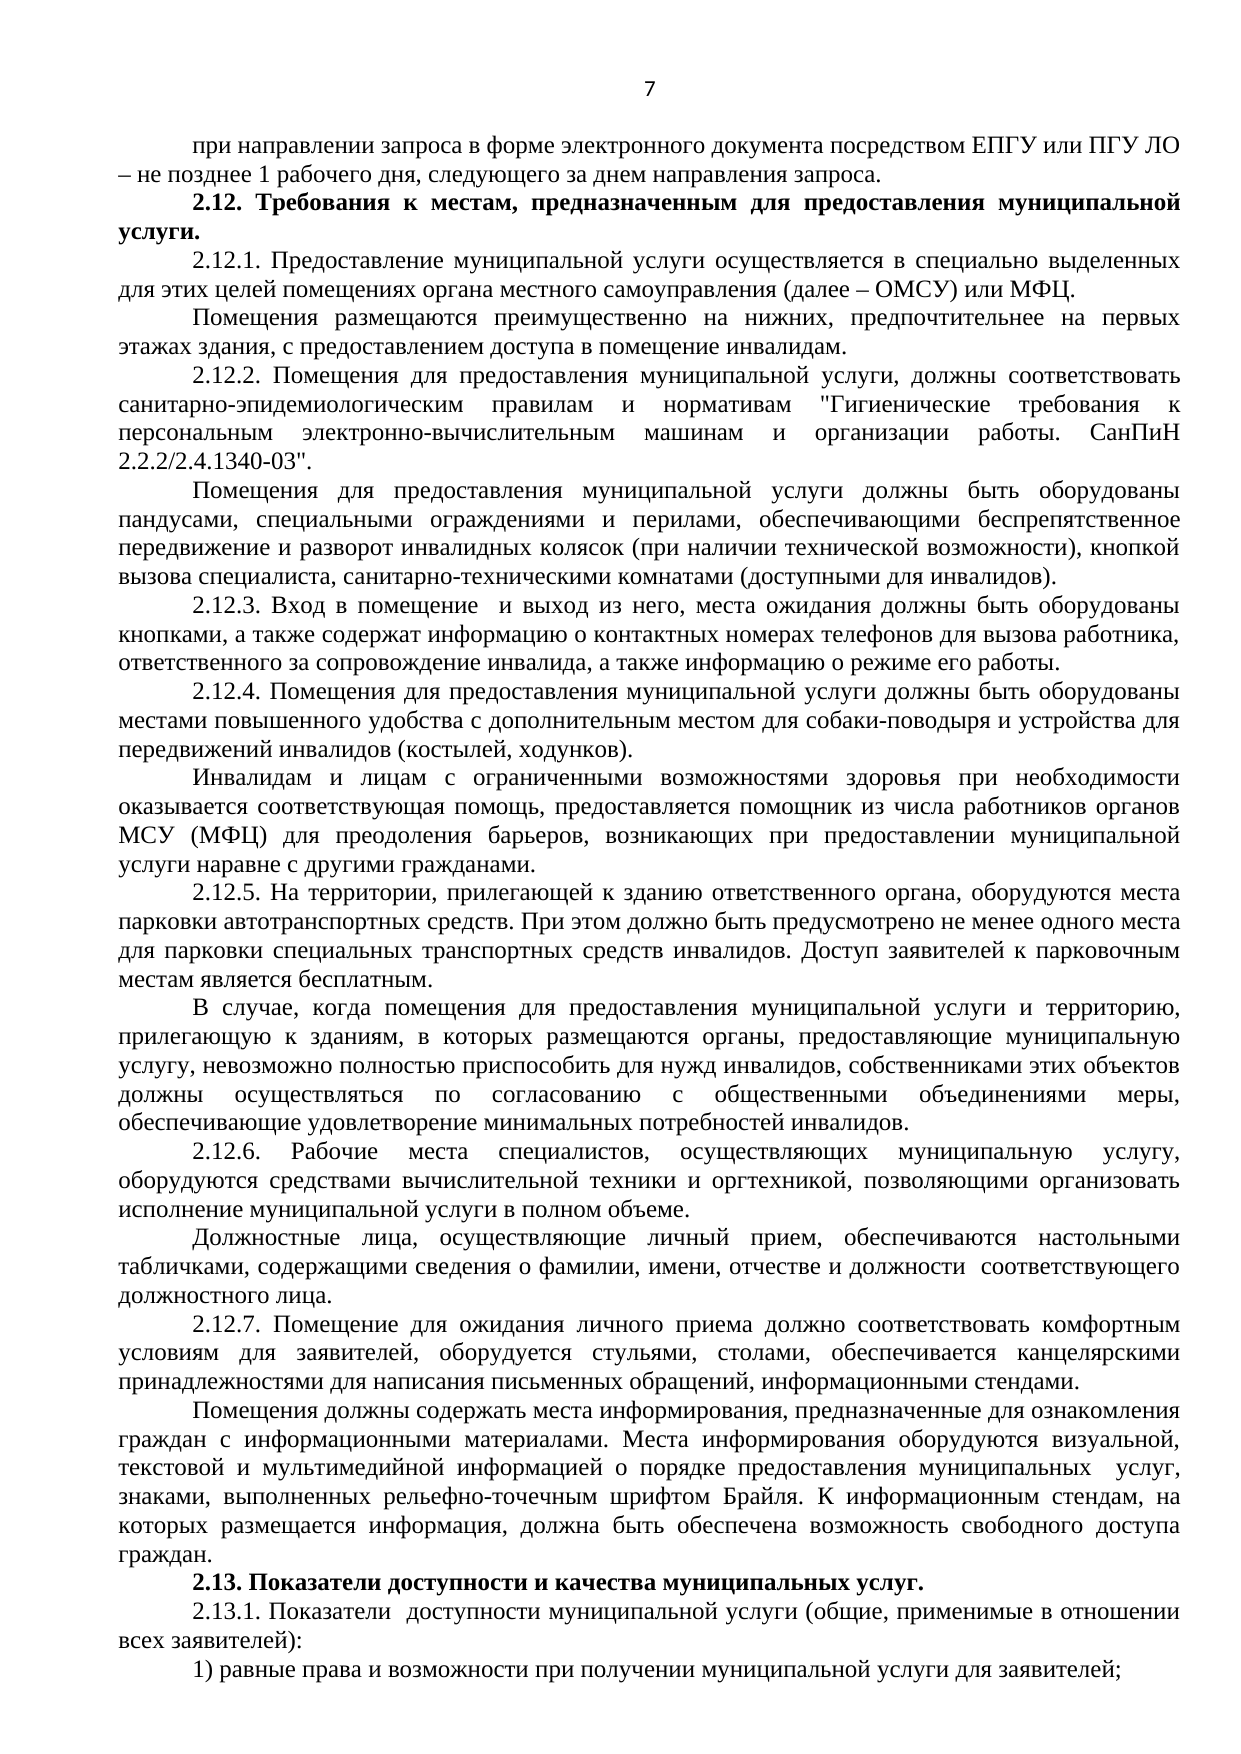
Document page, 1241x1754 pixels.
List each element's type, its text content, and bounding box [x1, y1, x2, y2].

text 2.13. Показатели доступности и качества муниципальных услуг. [118, 1567, 1181, 1596]
text 2.12.6. Рабочие места специалистов, осуществляющих муниципальную услугу, оборудуются средствами вычислительной техники и оргтехникой, позволяющими организовать исполнение муниципальной услуги в полном объеме. [118, 1136, 1181, 1222]
text 2.12.2. Помещения для предоставления муниципальной услуги, должны соответствовать санитарно-эпидемиологическим правилам и нормативам "Гигиенические требования к персональным электронно-вычислительным машинам и организации работы. СанПиН 2.2.2/2.4.1340-03". [118, 360, 1181, 475]
text Помещения должны содержать места информирования, предназначенные для ознакомления граждан с информационными материалами. Места информирования оборудуются визуальной, текстовой и мультимедийной информацией о порядке предоставления муниципальных услуг, знаками, выполненных рельефно-точечным шрифтом Брайля. К информационным стендам, на которых размещается информация, должна быть обеспечена возможность свободного доступа граждан. [118, 1395, 1181, 1567]
text 2.12.5. На территории, прилегающей к зданию ответственного органа, оборудуются места парковки автотранспортных средств. При этом должно быть предусмотрено не менее одного места для парковки специальных транспортных средств инвалидов. Доступ заявителей к парковочным местам является бесплатным. [118, 877, 1181, 992]
text 2.12.7. Помещение для ожидания личного приема должно соответствовать комфортным условиям для заявителей, оборудуется стульями, столами, обеспечивается канцелярскими принадлежностями для написания письменных обращений, информационными стендами. [118, 1309, 1181, 1395]
text 2.12.3. Вход в помещение и выход из него, места ожидания должны быть оборудованы кнопками, а также содержат информацию о контактных номерах телефонов для вызова работника, ответственного за сопровождение инвалида, а также информацию о режиме его работы. [118, 590, 1181, 676]
text 2.12.4. Помещения для предоставления муниципальной услуги должны быть оборудованы местами повышенного удобства с дополнительным местом для собаки-поводыря и устройства для передвижений инвалидов (костылей, ходунков). [118, 676, 1181, 762]
text 1) равные права и возможности при получении муниципальной услуги для заявителей; [118, 1654, 1181, 1682]
text Инвалидам и лицам с ограниченными возможностями здоровья при необходимости оказывается соответствующая помощь, предоставляется помощник из числа работников органов МСУ (МФЦ) для преодоления барьеров, возникающих при предоставлении муниципальной услуги наравне с другими гражданами. [118, 762, 1181, 877]
text В случае, когда помещения для предоставления муниципальной услуги и территорию, прилегающую к зданиям, в которых размещаются органы, предоставляющие муниципальную услугу, невозможно полностью приспособить для нужд инвалидов, собственниками этих объектов должны осуществляться по согласованию с общественными объединениями меры, обеспечивающие удовлетворение минимальных потребностей инвалидов. [118, 992, 1181, 1136]
text при направлении запроса в форме электронного документа посредством ЕПГУ или ПГУ ЛО – не позднее 1 рабочего дня, следующего за днем направления запроса. [118, 130, 1181, 187]
text Помещения размещаются преимущественно на нижних, предпочтительнее на первых этажах здания, с предоставлением доступа в помещение инвалидам. [118, 302, 1181, 360]
text 2.12.1. Предоставление муниципальной услуги осуществляется в специально выделенных для этих целей помещениях органа местного самоуправления (далее – ОМСУ) или МФЦ. [118, 245, 1181, 302]
text 2.13.1. Показатели доступности муниципальной услуги (общие, применимые в отношении всех заявителей): [118, 1596, 1181, 1654]
text 2.12. Требования к местам, предназначенным для предоставления муниципальной услуги. [118, 187, 1181, 245]
text Помещения для предоставления муниципальной услуги должны быть оборудованы пандусами, специальными ограждениями и перилами, обеспечивающими беспрепятственное передвижение и разворот инвалидных колясок (при наличии технической возможности), кнопкой вызова специалиста, санитарно-техническими комнатами (доступными для инвалидов). [118, 475, 1181, 590]
text Должностные лица, осуществляющие личный прием, обеспечиваются настольными табличками, содержащими сведения о фамилии, имени, отчестве и должности соответствующего должностного лица. [118, 1222, 1181, 1309]
